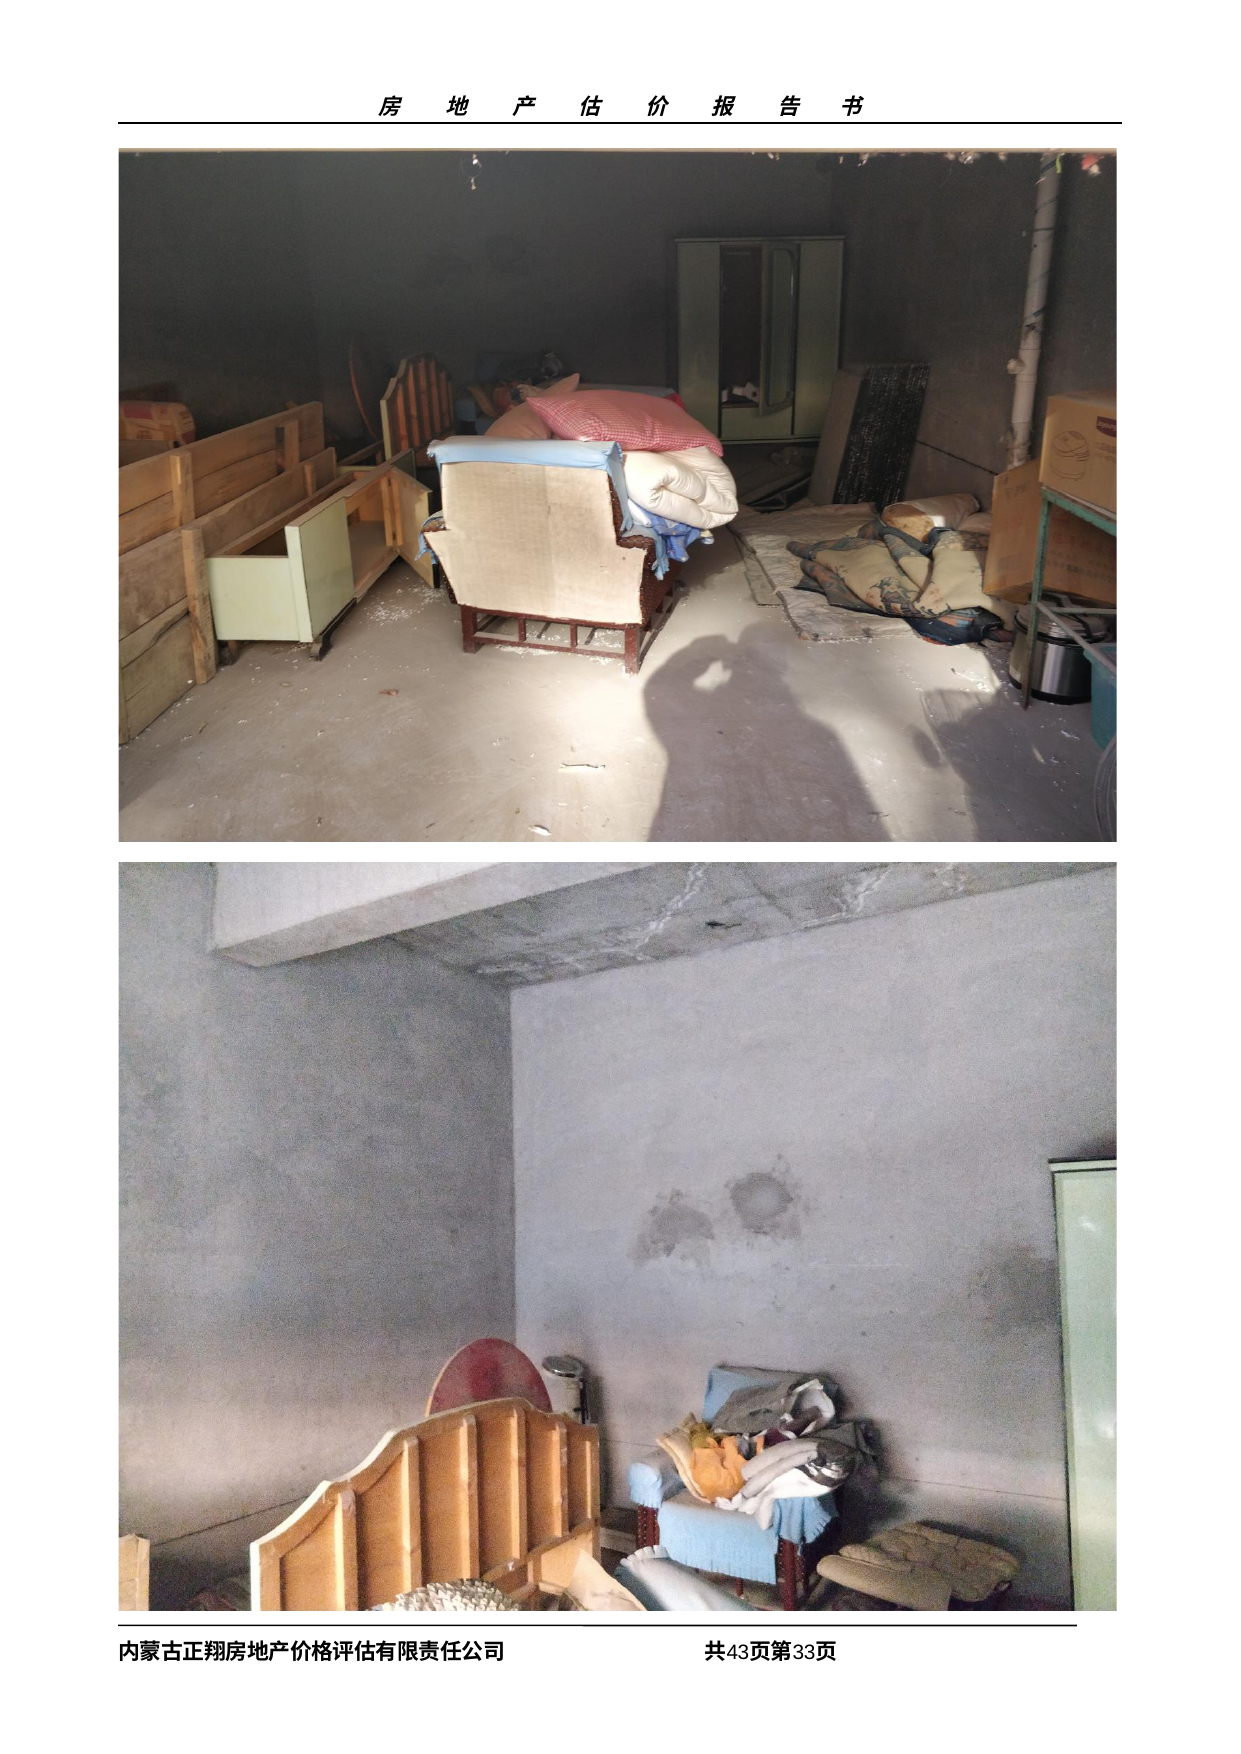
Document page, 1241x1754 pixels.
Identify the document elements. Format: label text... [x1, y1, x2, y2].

picture [118, 862, 1117, 1611]
picture [118, 148, 1117, 842]
